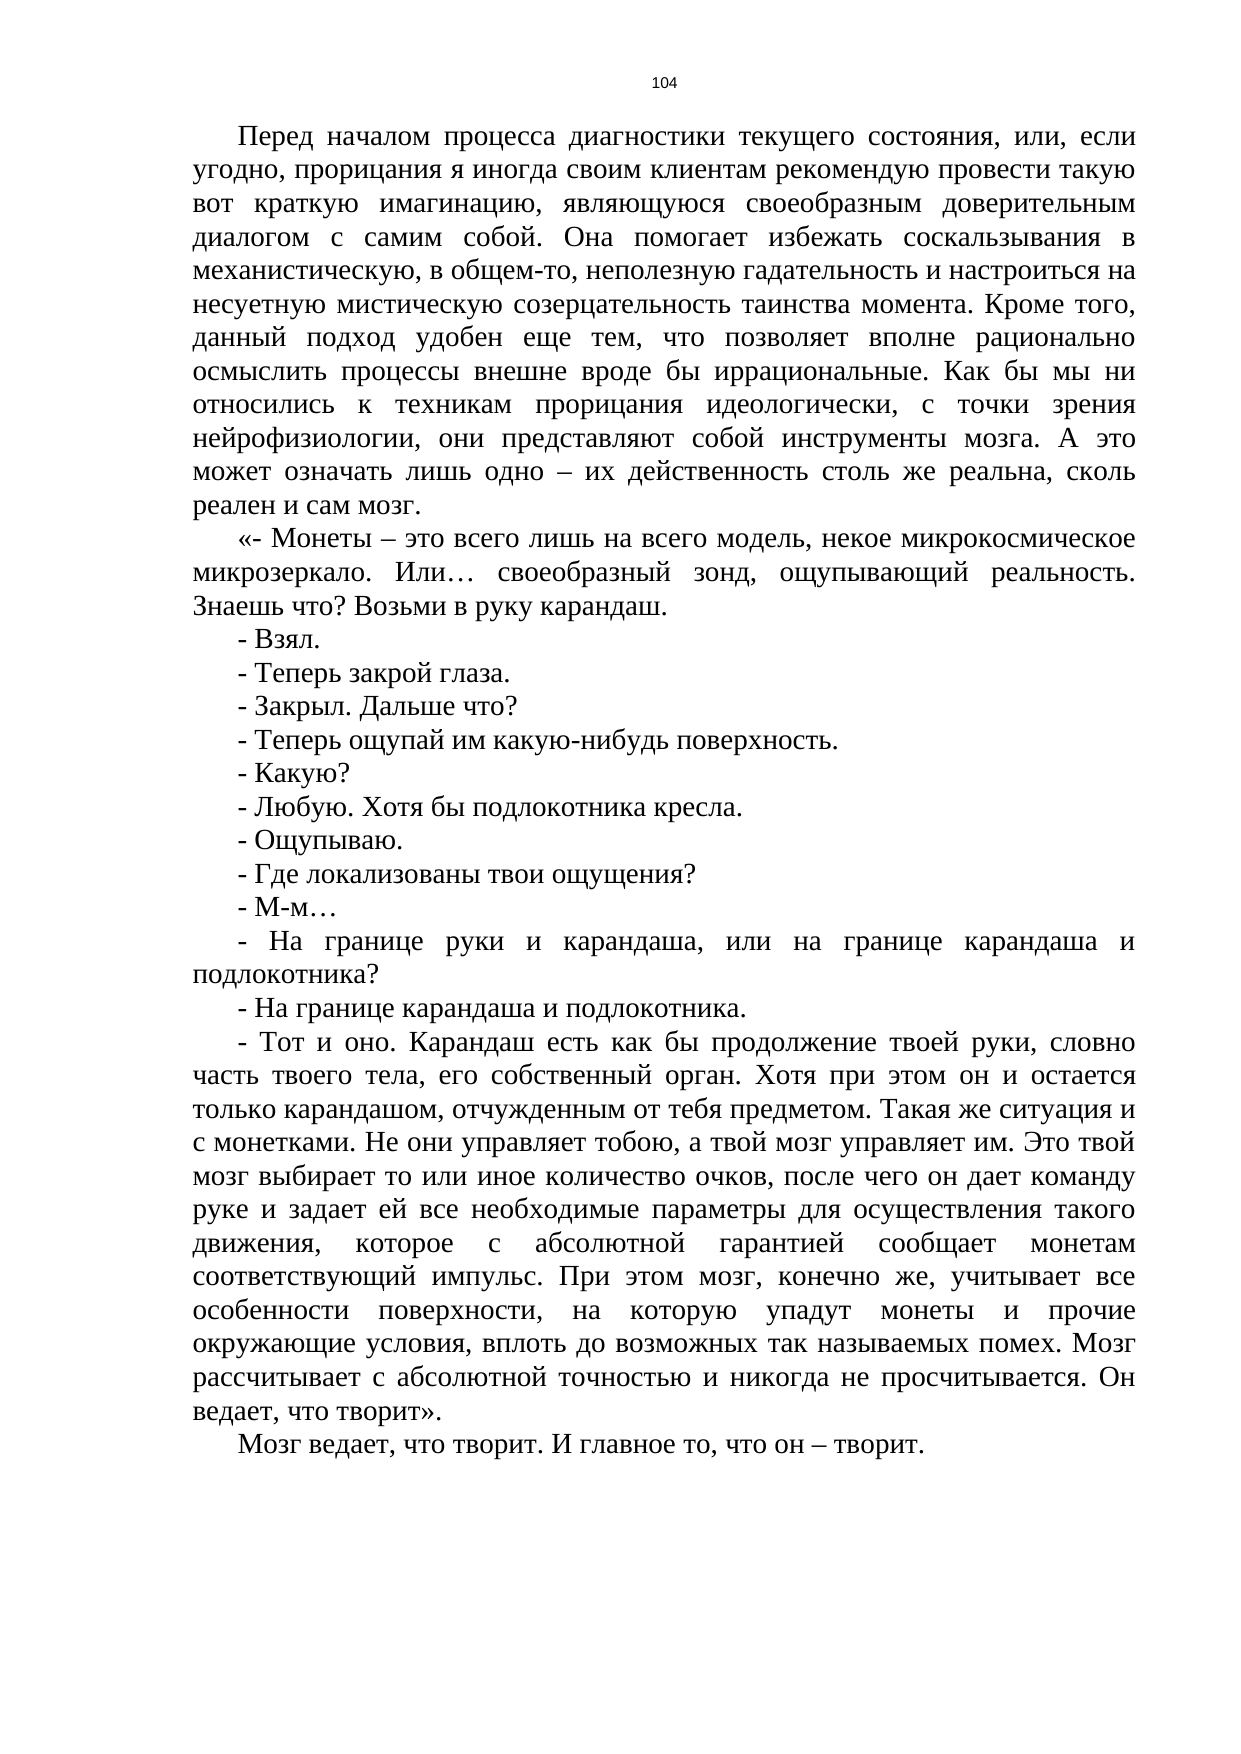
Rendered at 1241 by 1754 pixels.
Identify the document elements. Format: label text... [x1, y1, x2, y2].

text - На границе карандаша и подлокотника. [192, 990, 1137, 1024]
text Мозг ведает, что творит. И главное то, что он – творит. [192, 1426, 1137, 1460]
text - Ощупываю. [192, 822, 1137, 856]
text - Какую? [192, 755, 1137, 789]
text - Где локализованы твои ощущения? [192, 856, 1137, 889]
text - Закрыл. Дальше что? [192, 688, 1137, 722]
text - Любую. Хотя бы подлокотника кресла. [192, 789, 1137, 822]
text - На границе руки и карандаша, или на границе карандаша и подлокотника? [192, 923, 1137, 990]
text - Взял. [192, 621, 1137, 655]
text «- Монеты – это всего лишь на всего модель, некое микрокосмическое микрозеркало. Или… своеобразный зонд, ощупывающий реальность. Знаешь что? Возьми в руку карандаш. [192, 521, 1137, 621]
text - Теперь закрой глаза. [192, 655, 1137, 688]
text - М-м… [192, 889, 1137, 923]
text - Тот и оно. Карандаш есть как бы продолжение твоей руки, словно часть твоего тела, его собственный орган. Хотя при этом он и остается только карандашом, отчужденным от тебя предметом. Такая же ситуация и с монетками. Не они управляет тобою, а твой мозг управляет им. Это твой мозг выбирает то или иное количество очков, после чего он дает команду руке и задает ей все необходимые параметры для осуществления такого движения, которое с абсолютной гарантией сообщает монетам соответствующий импульс. При этом мозг, конечно же, учитывает все особенности поверхности, на которую упадут монеты и прочие окружающие условия, вплоть до возможных так называемых помех. Мозг рассчитывает с абсолютной точностью и никогда не просчитывается. Он ведает, что творит». [192, 1024, 1137, 1426]
text Перед началом процесса диагностики текущего состояния, или, если угодно, прорицания я иногда своим клиентам рекомендую провести такую вот краткую имагинацию, являющуюся своеобразным доверительным диалогом с самим собой. Она помогает избежать соскальзывания в механистическую, в общем-то, неполезную гадательность и настроиться на несуетную мистическую созерцательность таинства момента. Кроме того, данный подход удобен еще тем, что позволяет вполне рационально осмыслить процессы внешне вроде бы иррациональные. Как бы мы ни относились к техникам прорицания идеологически, с точки зрения нейрофизиологии, они представляют собой инструменты мозга. А это может означать лишь одно – их действенность столь же реальна, сколь реален и сам мозг. [192, 118, 1137, 521]
text - Теперь ощупай им какую-нибудь поверхность. [192, 722, 1137, 755]
